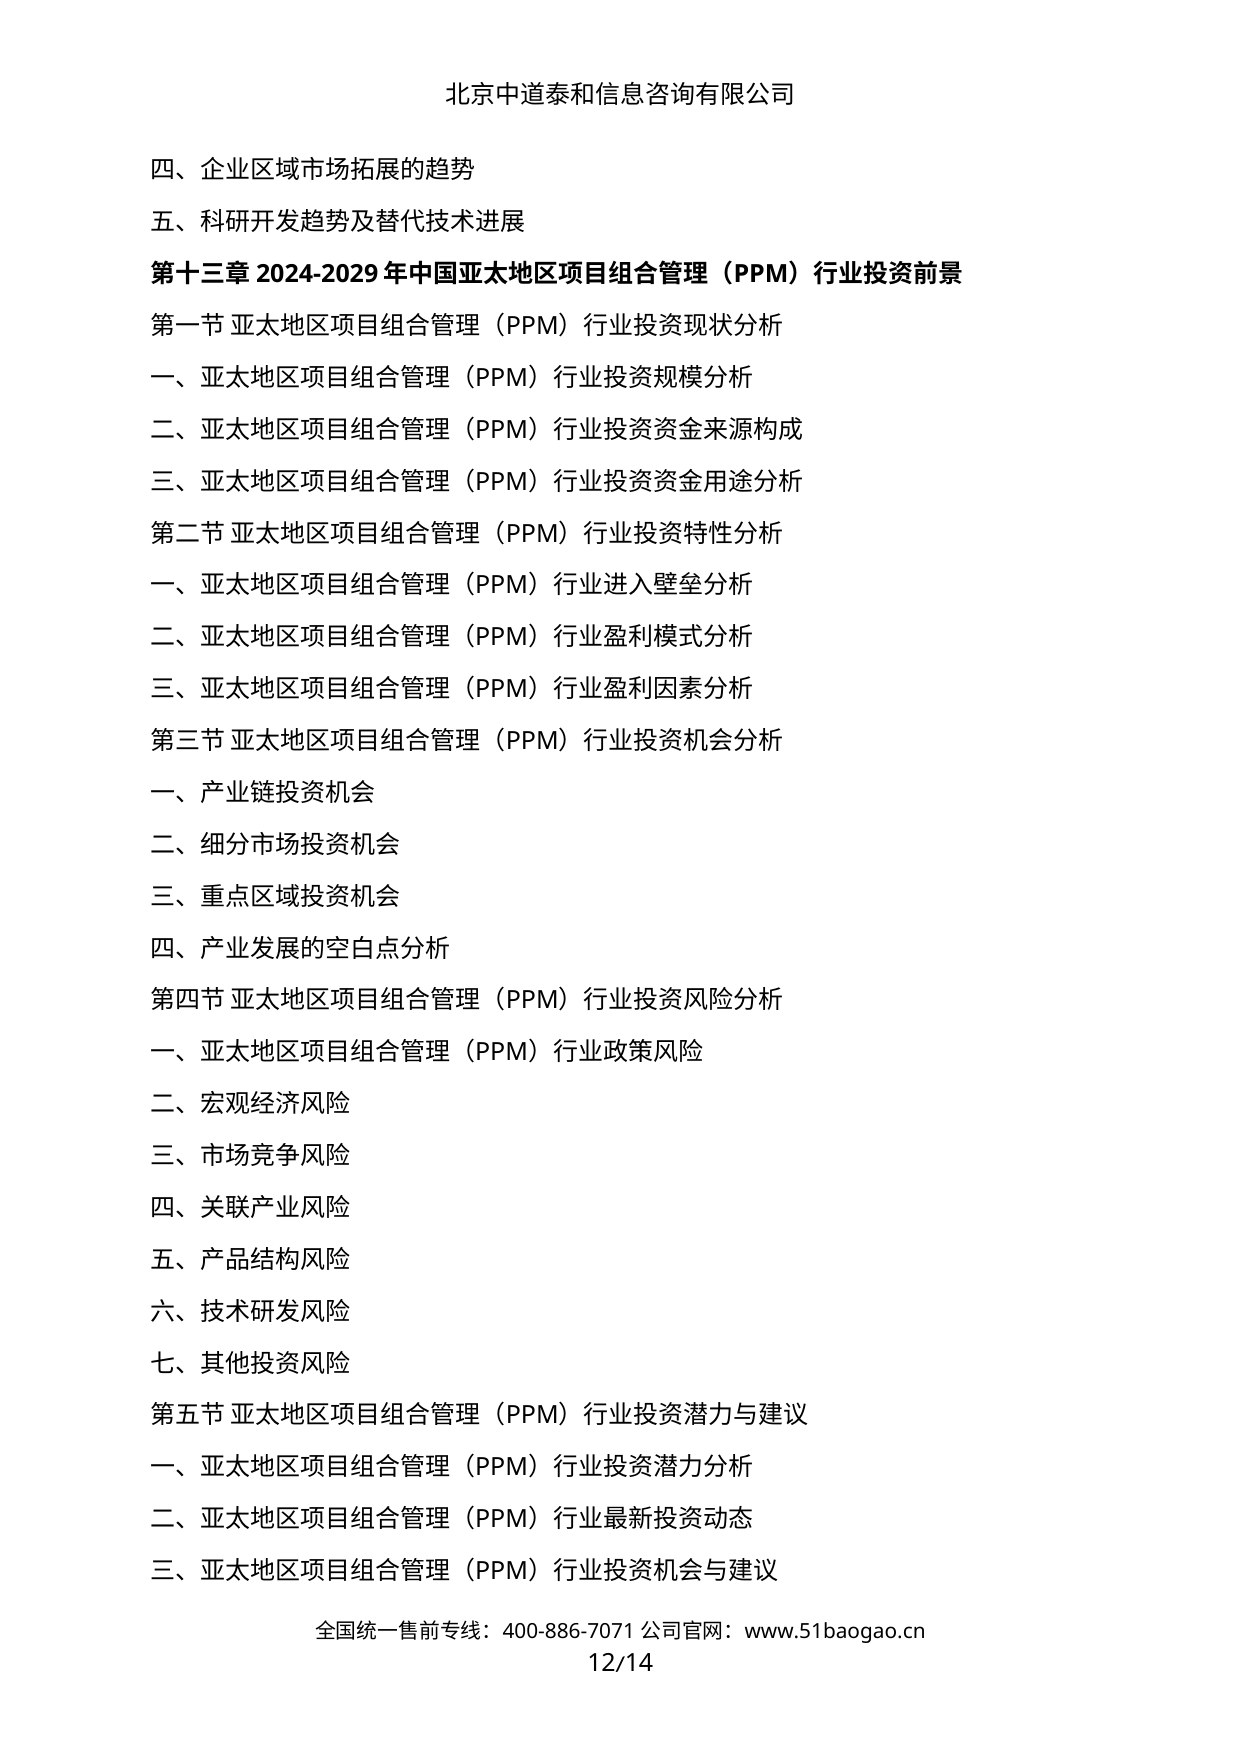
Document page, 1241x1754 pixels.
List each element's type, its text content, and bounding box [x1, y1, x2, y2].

text 四、企业区域市场拓展的趋势 [150, 150, 1090, 186]
text 二、亚太地区项目组合管理（PPM）行业最新投资动态 [150, 1499, 1090, 1535]
text 二、亚太地区项目组合管理（PPM）行业投资资金来源构成 [150, 409, 1090, 446]
text 一、亚太地区项目组合管理（PPM）行业进入壁垒分析 [150, 565, 1090, 601]
text 三、亚太地区项目组合管理（PPM）行业投资机会与建议 [150, 1551, 1090, 1587]
text 二、亚太地区项目组合管理（PPM）行业盈利模式分析 [150, 617, 1090, 653]
text 一、亚太地区项目组合管理（PPM）行业投资规模分析 [150, 357, 1090, 394]
text 五、科研开发趋势及替代技术进展 [150, 202, 1090, 238]
text 四、关联产业风险 [150, 1187, 1090, 1224]
text 一、亚太地区项目组合管理（PPM）行业政策风险 [150, 1032, 1090, 1068]
text 一、亚太地区项目组合管理（PPM）行业投资潜力分析 [150, 1447, 1090, 1483]
text 二、宏观经济风险 [150, 1084, 1090, 1120]
text 七、其他投资风险 [150, 1343, 1090, 1379]
text 三、重点区域投资机会 [150, 876, 1090, 912]
text 六、技术研发风险 [150, 1291, 1090, 1327]
text 第一节 亚太地区项目组合管理（PPM）行业投资现状分析 [150, 306, 1090, 342]
text 五、产品结构风险 [150, 1239, 1090, 1276]
text 三、亚太地区项目组合管理（PPM）行业盈利因素分析 [150, 669, 1090, 705]
text 第五节 亚太地区项目组合管理（PPM）行业投资潜力与建议 [150, 1395, 1090, 1431]
text 二、细分市场投资机会 [150, 824, 1090, 861]
text 三、市场竞争风险 [150, 1136, 1090, 1172]
text 三、亚太地区项目组合管理（PPM）行业投资资金用途分析 [150, 461, 1090, 497]
text 一、产业链投资机会 [150, 772, 1090, 809]
text 第二节 亚太地区项目组合管理（PPM）行业投资特性分析 [150, 513, 1090, 549]
text 第四节 亚太地区项目组合管理（PPM）行业投资风险分析 [150, 980, 1090, 1016]
text 四、产业发展的空白点分析 [150, 928, 1090, 964]
text 第三节 亚太地区项目组合管理（PPM）行业投资机会分析 [150, 721, 1090, 757]
text 第十三章 2024-2029年中国亚太地区项目组合管理（PPM）行业投资前景 [150, 254, 1090, 290]
